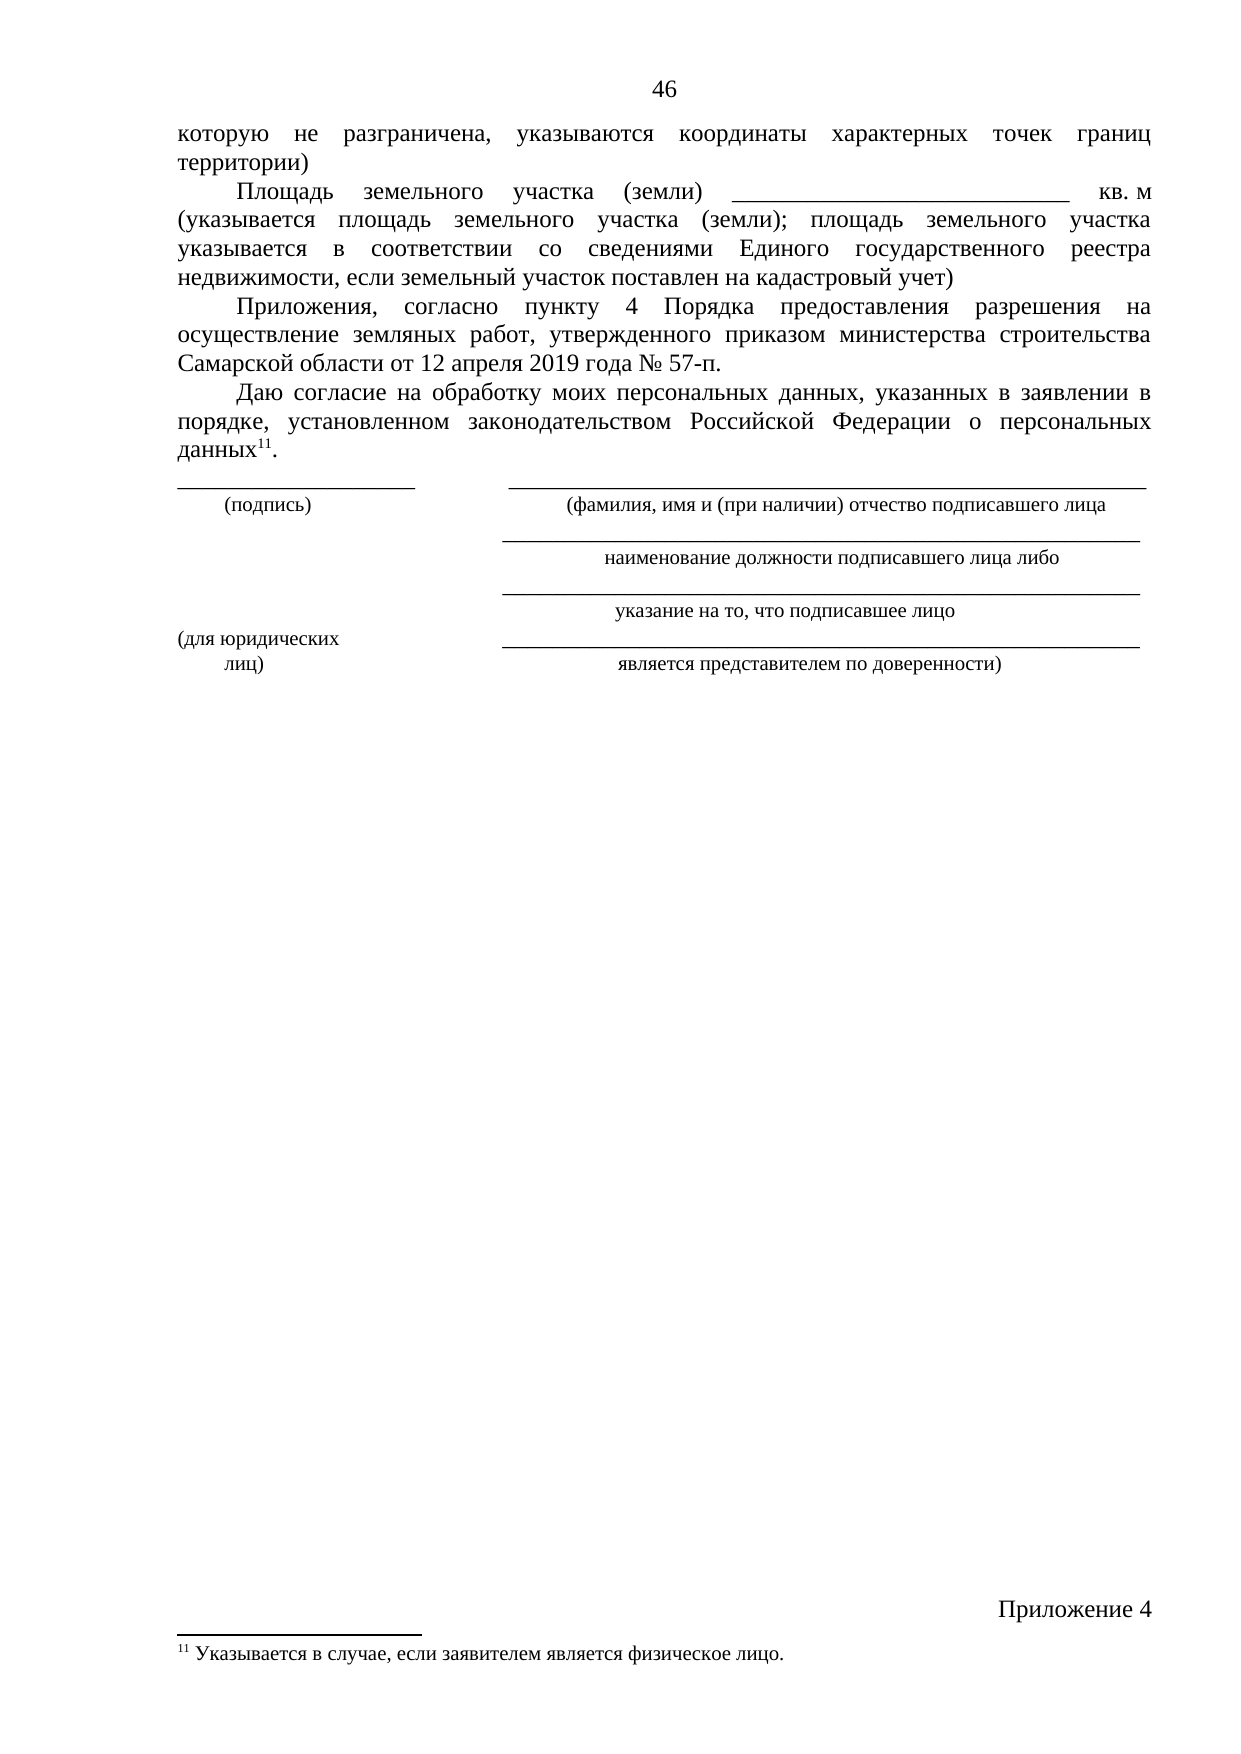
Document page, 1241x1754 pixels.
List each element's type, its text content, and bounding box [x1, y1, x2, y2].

text Даю согласие на обработку моих персональных данных, указанных в заявлении в порядке, установленном законодательством Российской Федерации о персональных данных. [177, 377, 1152, 463]
text Приложение 4 [177, 1594, 1152, 1623]
text указание на то, что подписавшее лицо [177, 598, 1152, 622]
text ___________________ ___________________________________________________ [177, 463, 1152, 492]
text (подпись) (фамилия, имя и (при наличии) отчество подписавшего лица [177, 492, 1152, 516]
text ___________________________________________________ [177, 516, 1152, 545]
text Площадь земельного участка (земли) ___________________________ кв. м (указывается площадь земельного участка (земли); площадь земельного участка указывается в соответствии со сведениями Единого государственного реестра недвижимости, если земельный участок поставлен на кадастровый учет) [177, 176, 1152, 291]
text (для юридических ___________________________________________________ [177, 622, 1152, 650]
text наименование должности подписавшего лица либо [177, 545, 1152, 569]
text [177, 118, 1152, 176]
text Приложения, согласно пункту 4 Порядка предоставления разрешения на осуществление земляных работ, утвержденного приказом министерства строительства Самарской области от 12 апреля 2019 года № 57-п. [177, 291, 1152, 377]
text лиц) является представителем по доверенности) [177, 650, 1152, 674]
text ___________________________________________________ [177, 569, 1152, 598]
